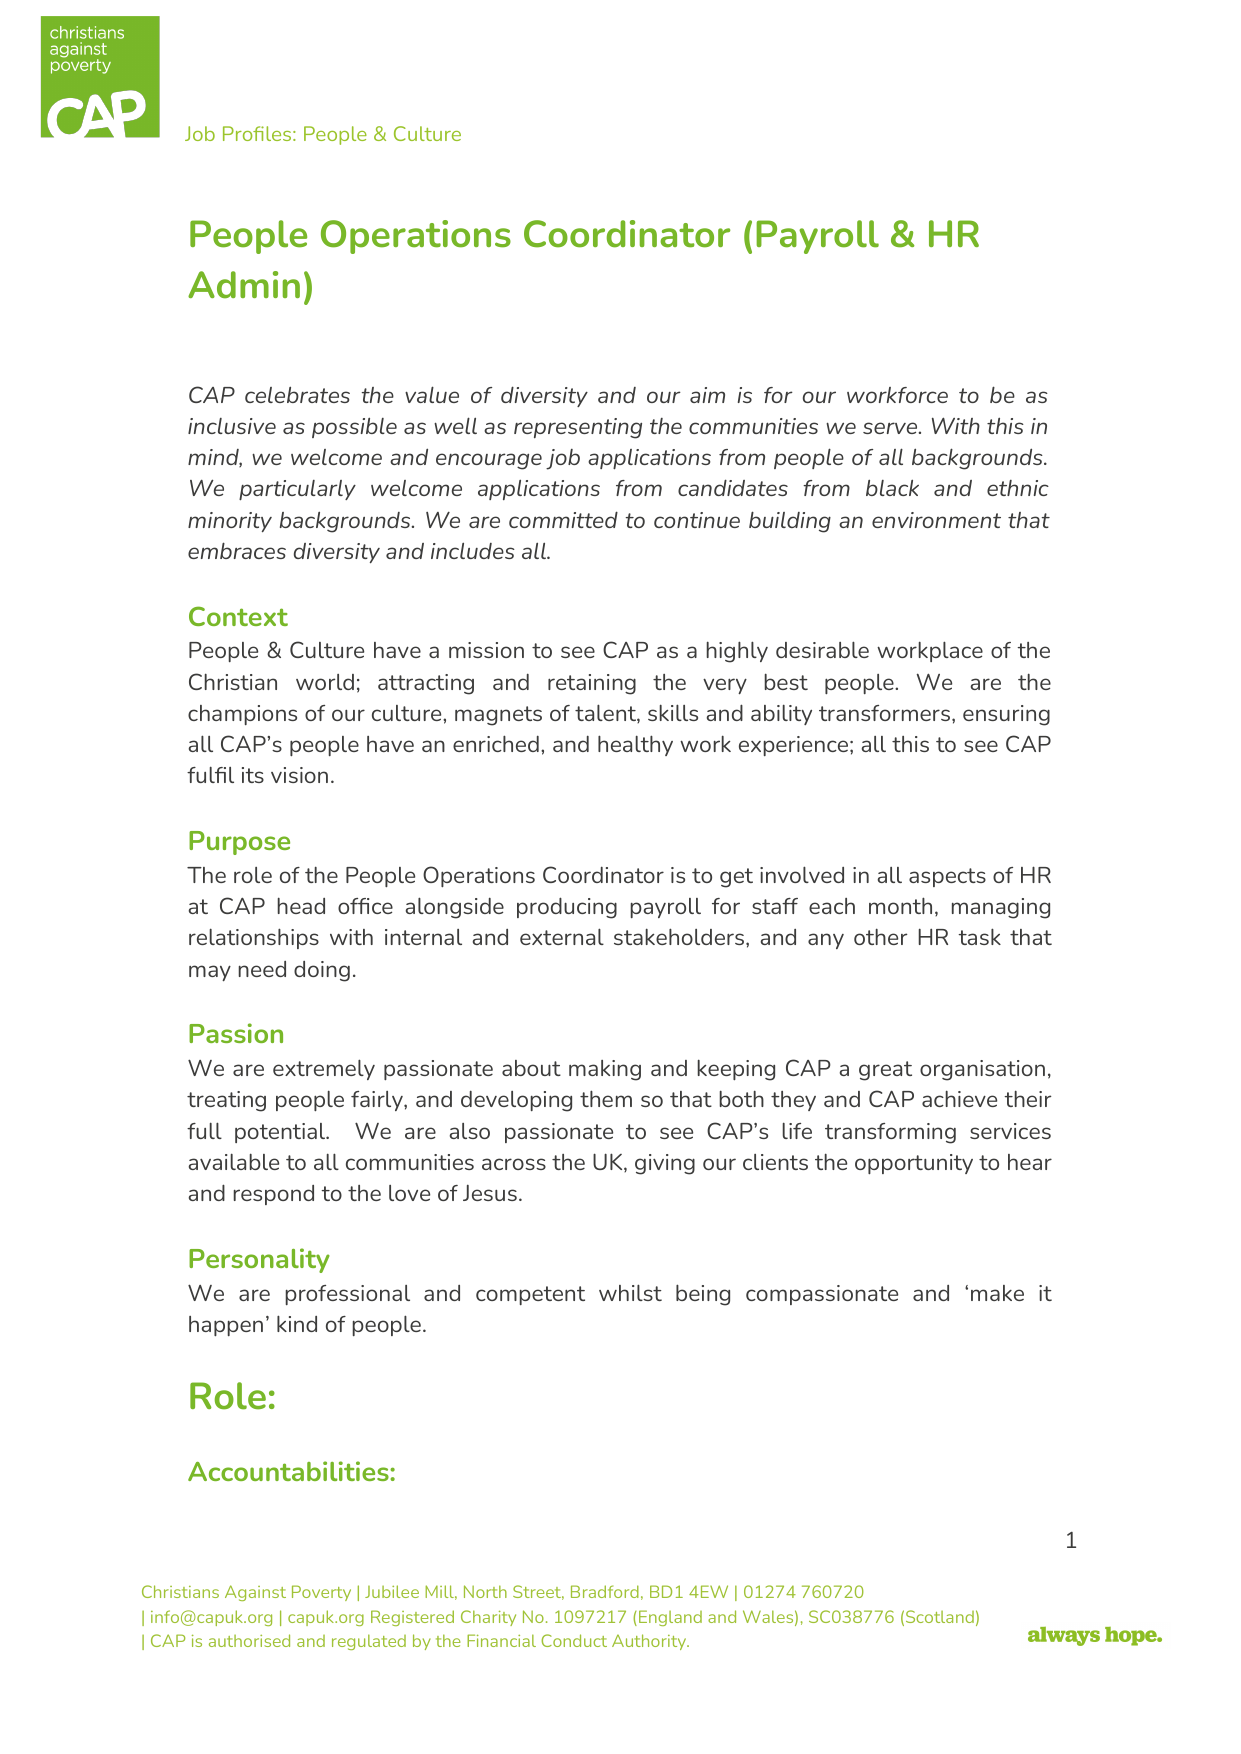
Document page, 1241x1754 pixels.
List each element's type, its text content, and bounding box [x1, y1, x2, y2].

subtitle Context [187, 599, 1053, 636]
text The role of the People Operations Coordinator is to get involved in all aspects of HR at CAP head office alongside producing payroll for staff each month, managing relationships with internal and external stakeholders, and any other HR task that may need doing. [187, 860, 1053, 985]
subtitle People Operations Coordinator (Payroll & HR Admin) [187, 209, 1053, 312]
picture [36, 11, 164, 142]
subtitle Purpose [187, 823, 1053, 860]
text We are extremely passionate about making and keeping CAP a great organisation, treating people fairly, and developing them so that both they and CAP achieve their full potential. We are also passionate to see CAP’s life transforming services available to all communities across the UK, giving our clients the opportunity to hear and respond to the love of Jesus. [187, 1053, 1053, 1209]
text We are professional and competent whilst being compassionate and ‘make it happen’ kind of people. [187, 1278, 1053, 1340]
text People & Culture have a mission to see CAP as a highly desirable workplace of the Christian world; attracting and retaining the very best people. We are the champions of our culture, magnets of talent, skills and ability transformers, ensuring all CAP’s people have an enriched, and healthy work experience; all this to see CAP fulfil its vision. [187, 636, 1053, 792]
subtitle Accountabilities: [187, 1454, 1053, 1491]
subtitle Role: [187, 1372, 1053, 1423]
picture [1021, 1622, 1171, 1649]
subtitle Personality [187, 1241, 1053, 1278]
subtitle Passion [187, 1016, 1053, 1053]
text CAP celebrates the value of diversity and our aim is for our workforce to be as inclusive as possible as well as representing the communities we serve. With this in mind, we welcome and encourage job applications from people of all backgrounds. We particularly welcome applications from candidates from black and ethnic minority backgrounds. We are committed to continue building an environment that embraces diversity and includes all. [187, 380, 1053, 567]
